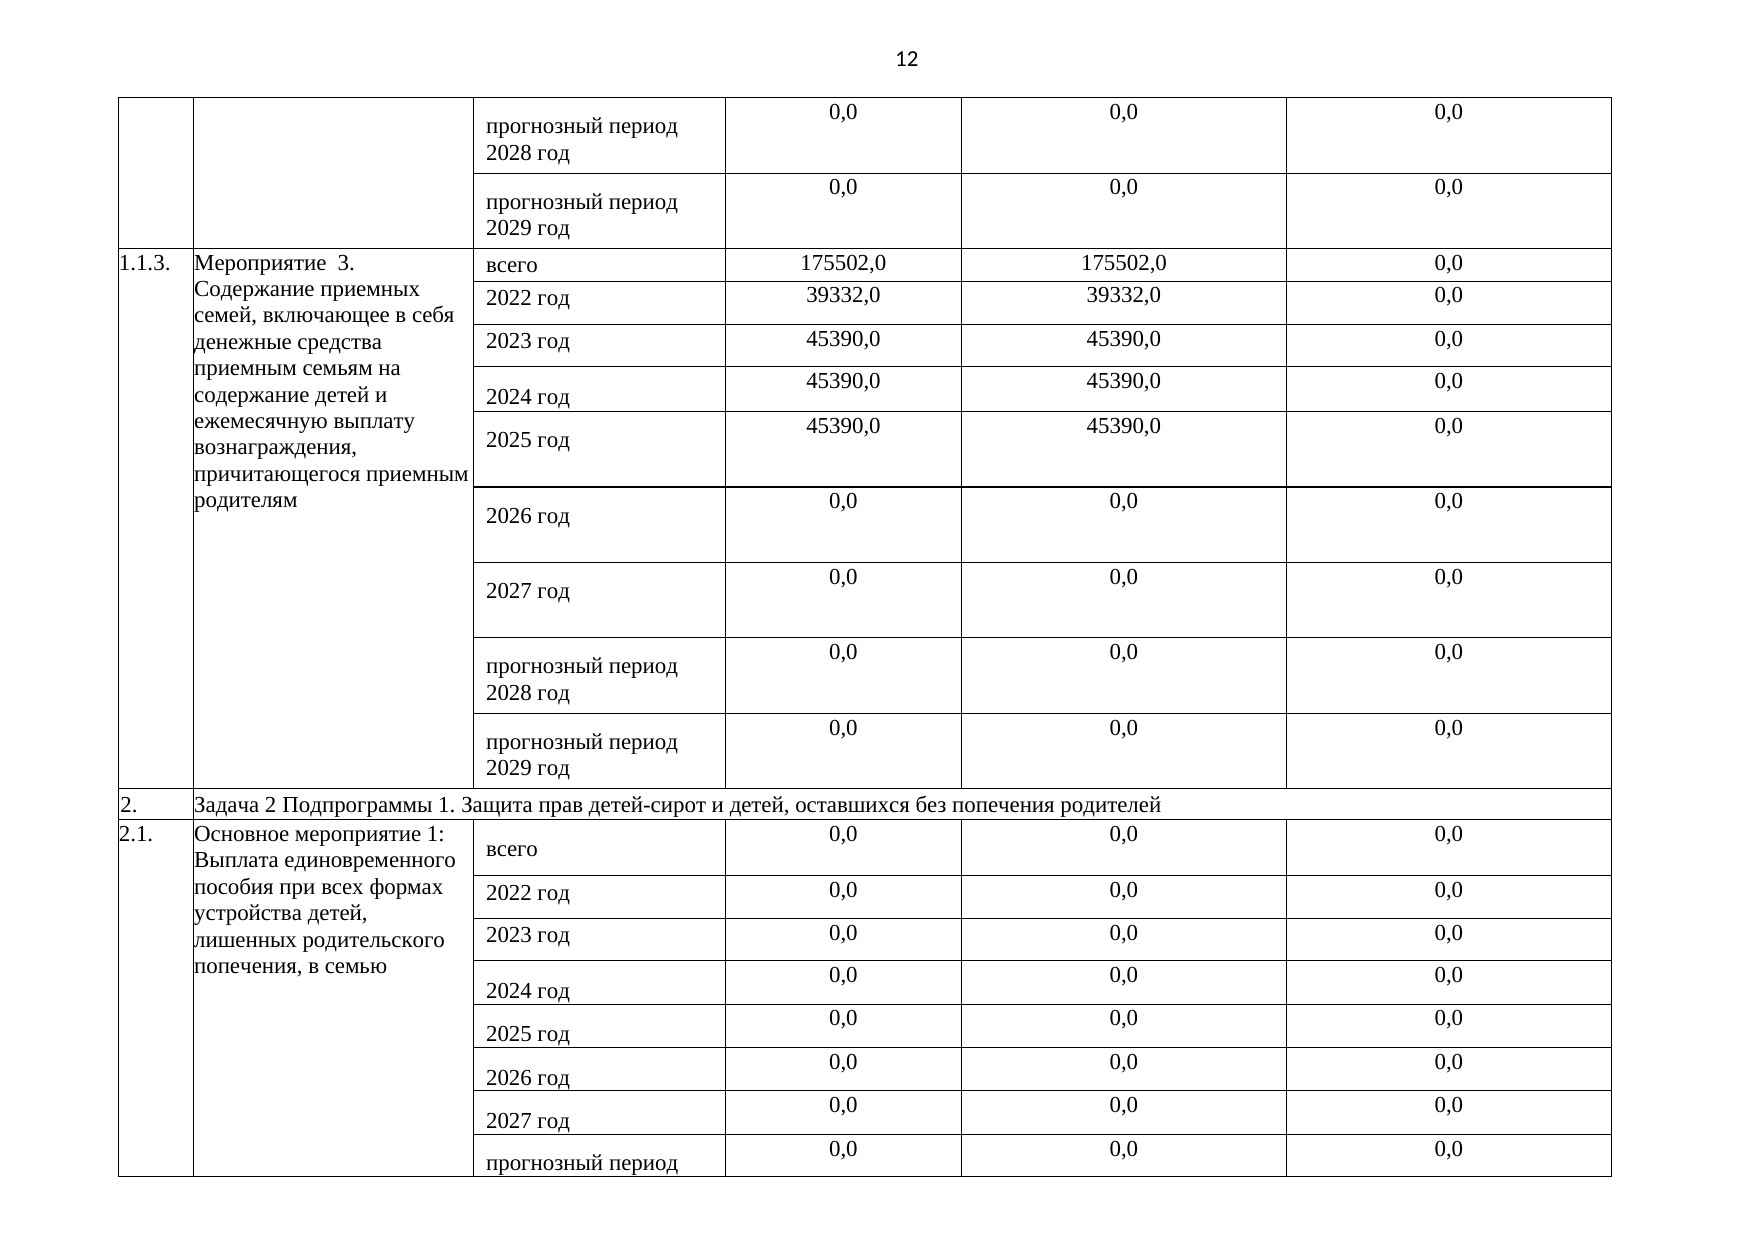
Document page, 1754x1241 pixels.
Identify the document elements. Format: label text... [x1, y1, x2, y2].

table_cell 0,0 [962, 714, 1286, 788]
table_cell 0,0 [726, 1048, 961, 1090]
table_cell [474, 1135, 725, 1176]
table_cell 0,0 [1287, 249, 1611, 281]
table_cell 0,0 [1287, 1048, 1611, 1090]
table_cell 45390,0 [962, 325, 1286, 366]
table_cell 2022 год [474, 282, 725, 324]
table_cell 2023 год [474, 919, 725, 960]
table_cell 0,0 [962, 820, 1286, 875]
table_cell 0,0 [1287, 1091, 1611, 1134]
table_cell 2.1. [119, 820, 193, 1176]
table_cell 2. [119, 789, 193, 819]
table_cell 0,0 [962, 1091, 1286, 1134]
table_cell 0,0 [1287, 174, 1611, 248]
table_cell 0,0 [962, 563, 1286, 637]
table_cell 175502,0 [962, 249, 1286, 281]
table_cell 0,0 [1287, 488, 1611, 562]
table_cell 0,0 [962, 961, 1286, 1003]
table_cell 0,0 [1287, 638, 1611, 713]
table_cell 2023 год [474, 325, 725, 366]
table_cell 2024 год [474, 367, 725, 411]
table_cell 0,0 [726, 563, 961, 637]
table_cell 0,0 [1287, 98, 1611, 172]
table_cell 0,0 [726, 1005, 961, 1047]
table_cell 0,0 [962, 876, 1286, 918]
table_cell 39332,0 [962, 282, 1286, 324]
table_cell всего [474, 249, 725, 281]
table_cell 0,0 [726, 174, 961, 248]
table_cell 0,0 [1287, 876, 1611, 918]
table_cell 2022 год [474, 876, 725, 918]
table_cell 0,0 [726, 98, 961, 172]
table_cell 0,0 [726, 820, 961, 875]
table_cell 0,0 [1287, 282, 1611, 324]
table_cell прогнозный период 2029 год [474, 174, 725, 248]
table_cell 0,0 [962, 1048, 1286, 1090]
table_cell 0,0 [726, 714, 961, 788]
table_cell прогнозный период 2028 год [474, 638, 725, 713]
table_cell 0,0 [962, 1005, 1286, 1047]
table_cell 0,0 [1287, 325, 1611, 366]
table_cell 0,0 [1287, 563, 1611, 637]
table_cell 0,0 [962, 919, 1286, 960]
table_cell 0,0 [1287, 820, 1611, 875]
table_cell 2025 год [474, 1005, 725, 1047]
table_cell 0,0 [1287, 412, 1611, 486]
table_cell 2026 год [474, 1048, 725, 1090]
table_cell 0,0 [726, 876, 961, 918]
table_cell 0,0 [726, 638, 961, 713]
table_cell 0,0 [726, 919, 961, 960]
table_cell Основное мероприятие 1: Выплата единовременного пособия при всех формах устройства детей, лишенных родительского попечения, в семью [194, 820, 473, 1176]
table_cell Мероприятие 3. Содержание приемных семей, включающее в себя денежные средства приемным семьям на содержание детей и ежемесячную выплату вознаграждения, причитающегося приемным родителям [194, 249, 473, 788]
table_cell 0,0 [726, 961, 961, 1003]
table_cell 0,0 [726, 1135, 961, 1176]
table_cell 0,0 [962, 1135, 1286, 1176]
table_cell 2027 год [474, 563, 725, 637]
table_cell 0,0 [1287, 714, 1611, 788]
table_cell 0,0 [1287, 1135, 1611, 1176]
table_cell Задача 2 Подпрограммы 1. Защита прав детей-сирот и детей, оставшихся без попечения родителей [194, 789, 1611, 819]
table_cell всего [474, 820, 725, 875]
table_cell 39332,0 [726, 282, 961, 324]
table_cell 0,0 [1287, 961, 1611, 1003]
table_cell 1.1.3. [119, 249, 193, 788]
table_cell 0,0 [962, 174, 1286, 248]
table_cell 45390,0 [726, 325, 961, 366]
table_cell 2025 год [474, 412, 725, 486]
table_cell 0,0 [726, 488, 961, 562]
table_cell 2024 год [474, 961, 725, 1003]
table_cell 0,0 [962, 638, 1286, 713]
table_cell 45390,0 [726, 412, 961, 486]
table_cell прогнозный период 2028 год [474, 98, 725, 172]
table_cell 0,0 [1287, 1005, 1611, 1047]
table_cell 0,0 [962, 488, 1286, 562]
table_cell 45390,0 [726, 367, 961, 411]
table_cell 2026 год [474, 488, 725, 562]
table_cell 0,0 [726, 1091, 961, 1134]
table_cell 0,0 [1287, 367, 1611, 411]
table_cell 45390,0 [962, 367, 1286, 411]
table_cell 175502,0 [726, 249, 961, 281]
table_cell прогнозный период 2029 год [474, 714, 725, 788]
table_cell 45390,0 [962, 412, 1286, 486]
table_cell 2027 год [474, 1091, 725, 1134]
table_cell 0,0 [962, 98, 1286, 172]
table_cell 0,0 [1287, 919, 1611, 960]
